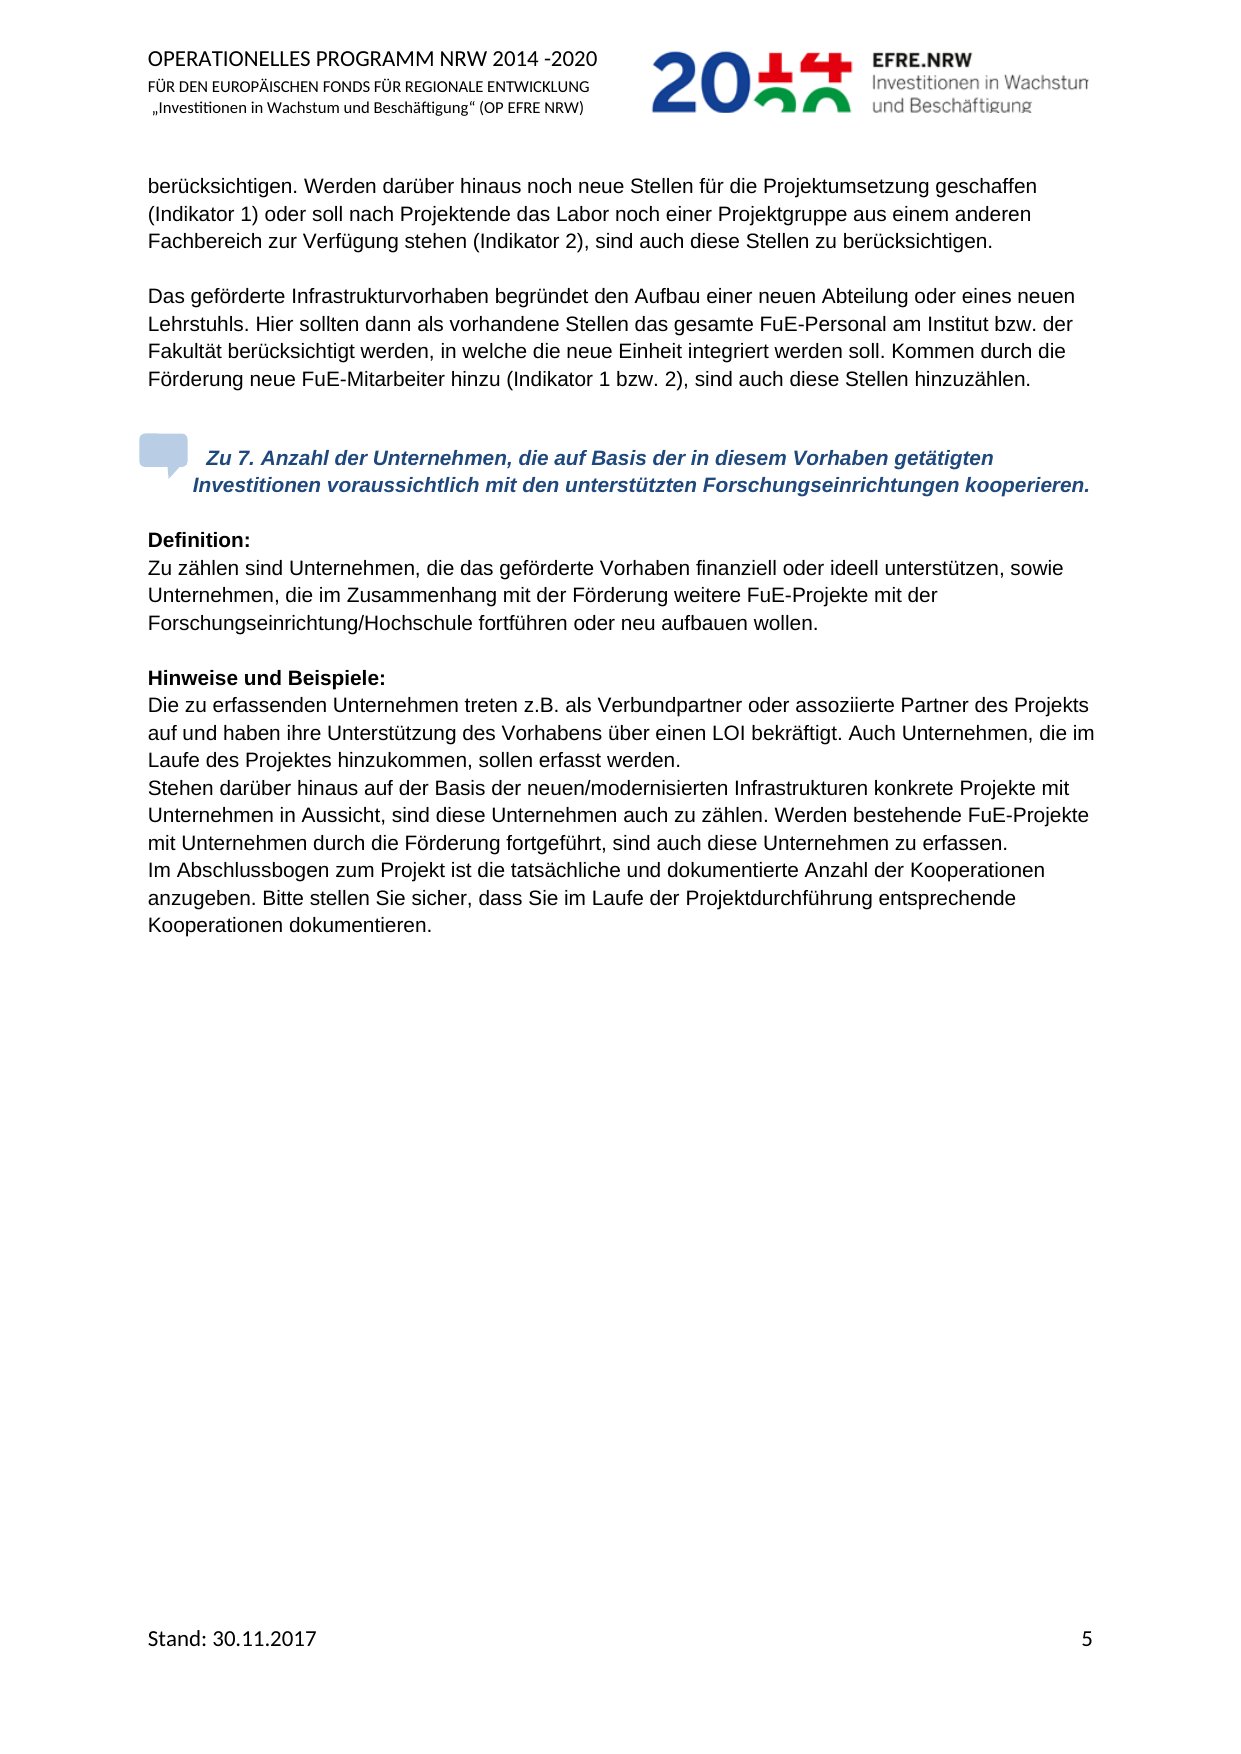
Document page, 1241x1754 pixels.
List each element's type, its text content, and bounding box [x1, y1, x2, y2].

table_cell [136, 163, 1122, 433]
table_cell Zu 7. Anzahl der Unternehmen, die auf Basis der in diesem Vorhaben getätigten Investitionen voraussichtlich mit den unterstützten Forschungseinrichtungen kooperieren. Definition: Zu zählen sind Unternehmen, die das geförderte Vorhaben finanziell oder ideell unterstützen, sowie Unternehmen, die im Zusammenhang mit der Förderung weitere FuE-Projekte mit der Forschungseinrichtung/Hochschule fortführen oder neu aufbauen wollen. Hinweise und Beispiele: Die zu erfassenden Unternehmen treten z.B. als Verbundpartner oder assoziierte Partner des Projekts auf und haben ihre Unterstützung des Vorhabens über einen LOI bekräftigt. Auch Unternehmen, die im Laufe des Projektes hinzukommen, sollen erfasst werden. Stehen darüber hinaus auf der Basis der neuen/modernisierten Infrastrukturen konkrete Projekte mit Unternehmen in Aussicht, sind diese Unternehmen auch zu zählen. Werden bestehende FuE-Projekte mit Unternehmen durch die Förderung fortgeführt, sind auch diese Unternehmen zu erfassen. Im Abschlussbogen zum Projekt ist die tatsächliche und dokumentierte Anzahl der Kooperationen anzugeben. Bitte stellen Sie sicher, dass Sie im Laufe der Projektdurchführung entsprechende Kooperationen dokumentieren. [136, 434, 1122, 952]
